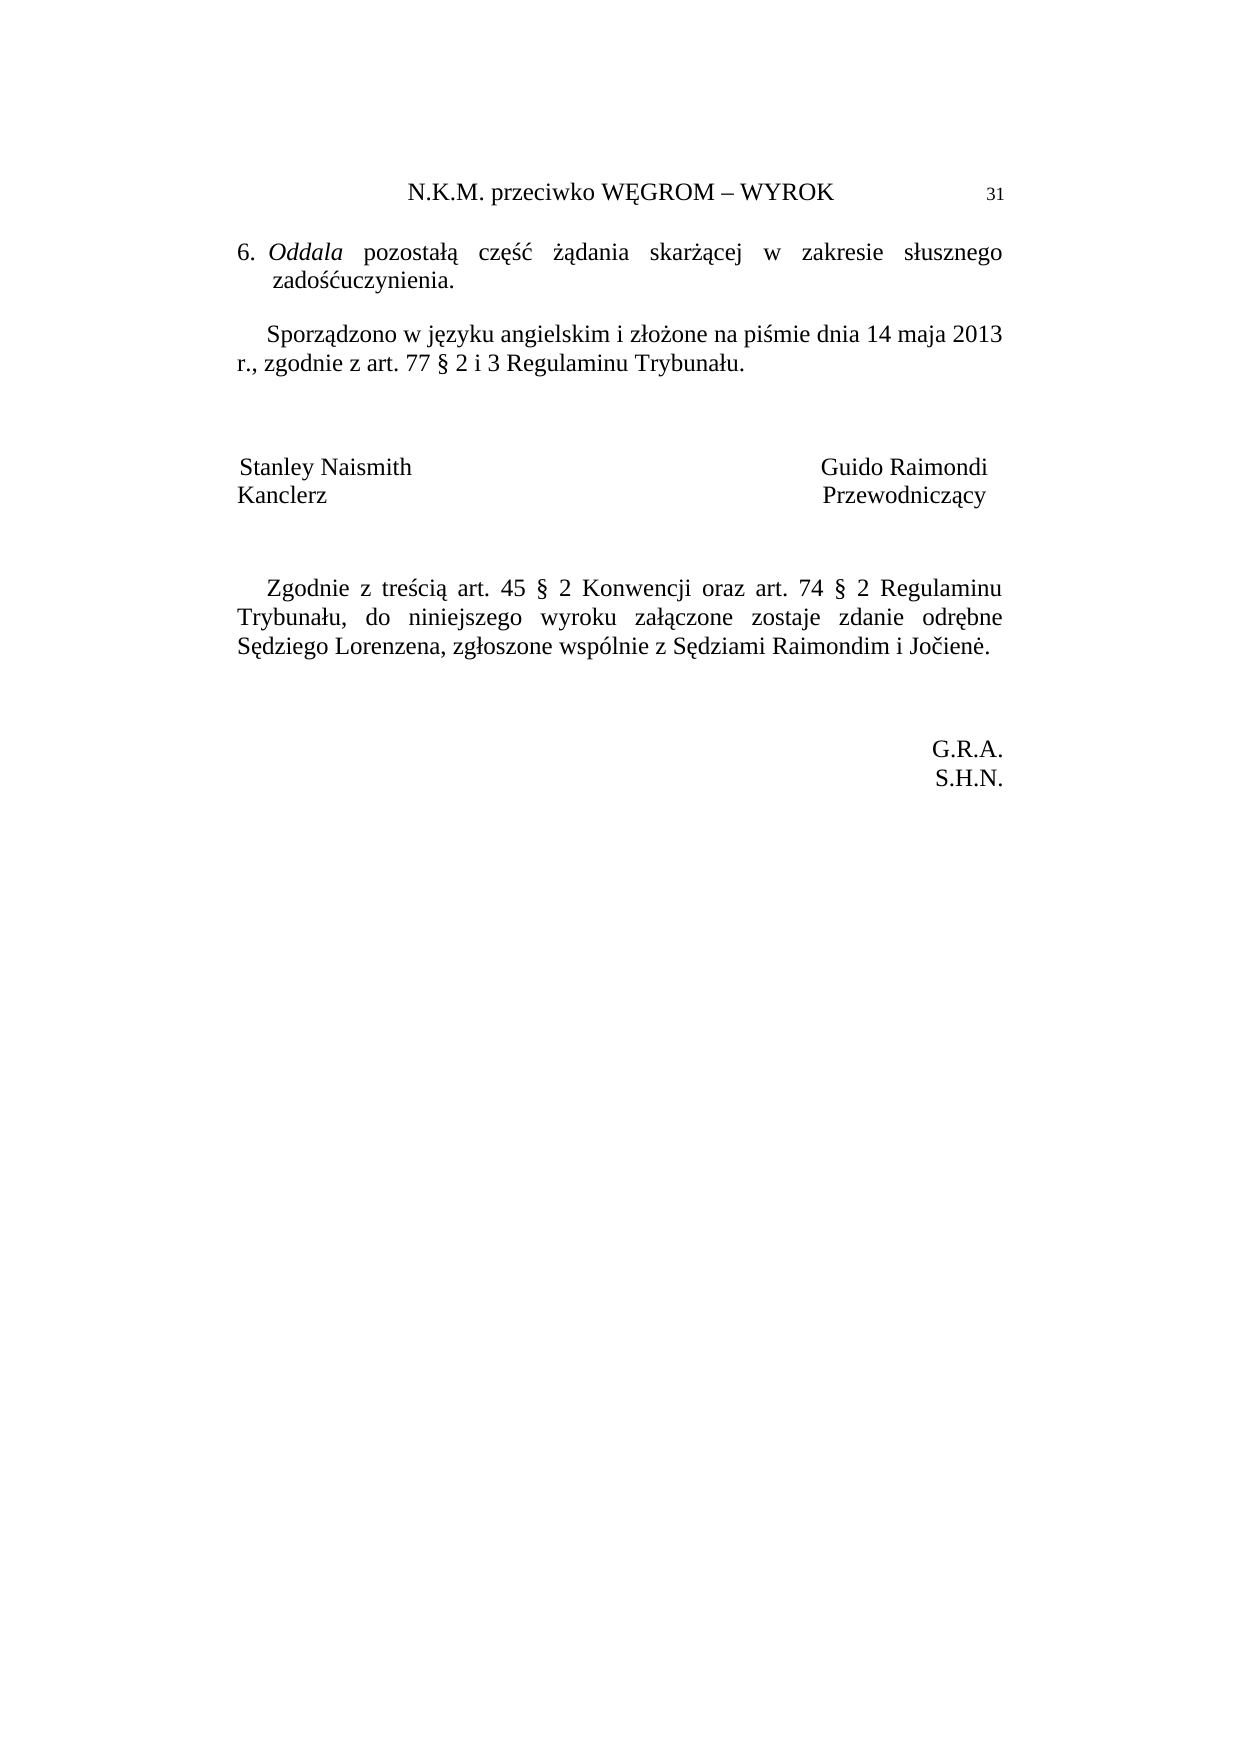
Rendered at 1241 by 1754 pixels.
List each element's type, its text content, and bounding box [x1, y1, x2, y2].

text Zgodnie z treścią art. 45 § 2 Konwencji oraz art. 74 § 2 Regulaminu Trybunału, do niniejszego wyroku załączone zostaje zdanie odrębne Sędziego Lorenzena, zgłoszone wspólnie z Sędziami Raimondim i Jočienė. [237, 573, 1003, 659]
text G.R.A. S.H.N. [237, 734, 1003, 821]
text Sporządzono w języku angielskim i złożone na piśmie dnia 14 maja 2013 r., zgodnie z art. 77 § 2 i 3 Regulaminu Trybunału. [237, 319, 1003, 377]
text Stanley Naismith Guido Raimondi Kanclerz Przewodniczący [237, 452, 1003, 509]
list 6. Oddala pozostałą część żądania skarżącej w zakresie słusznego zadośćuczynienia. [237, 237, 1003, 294]
